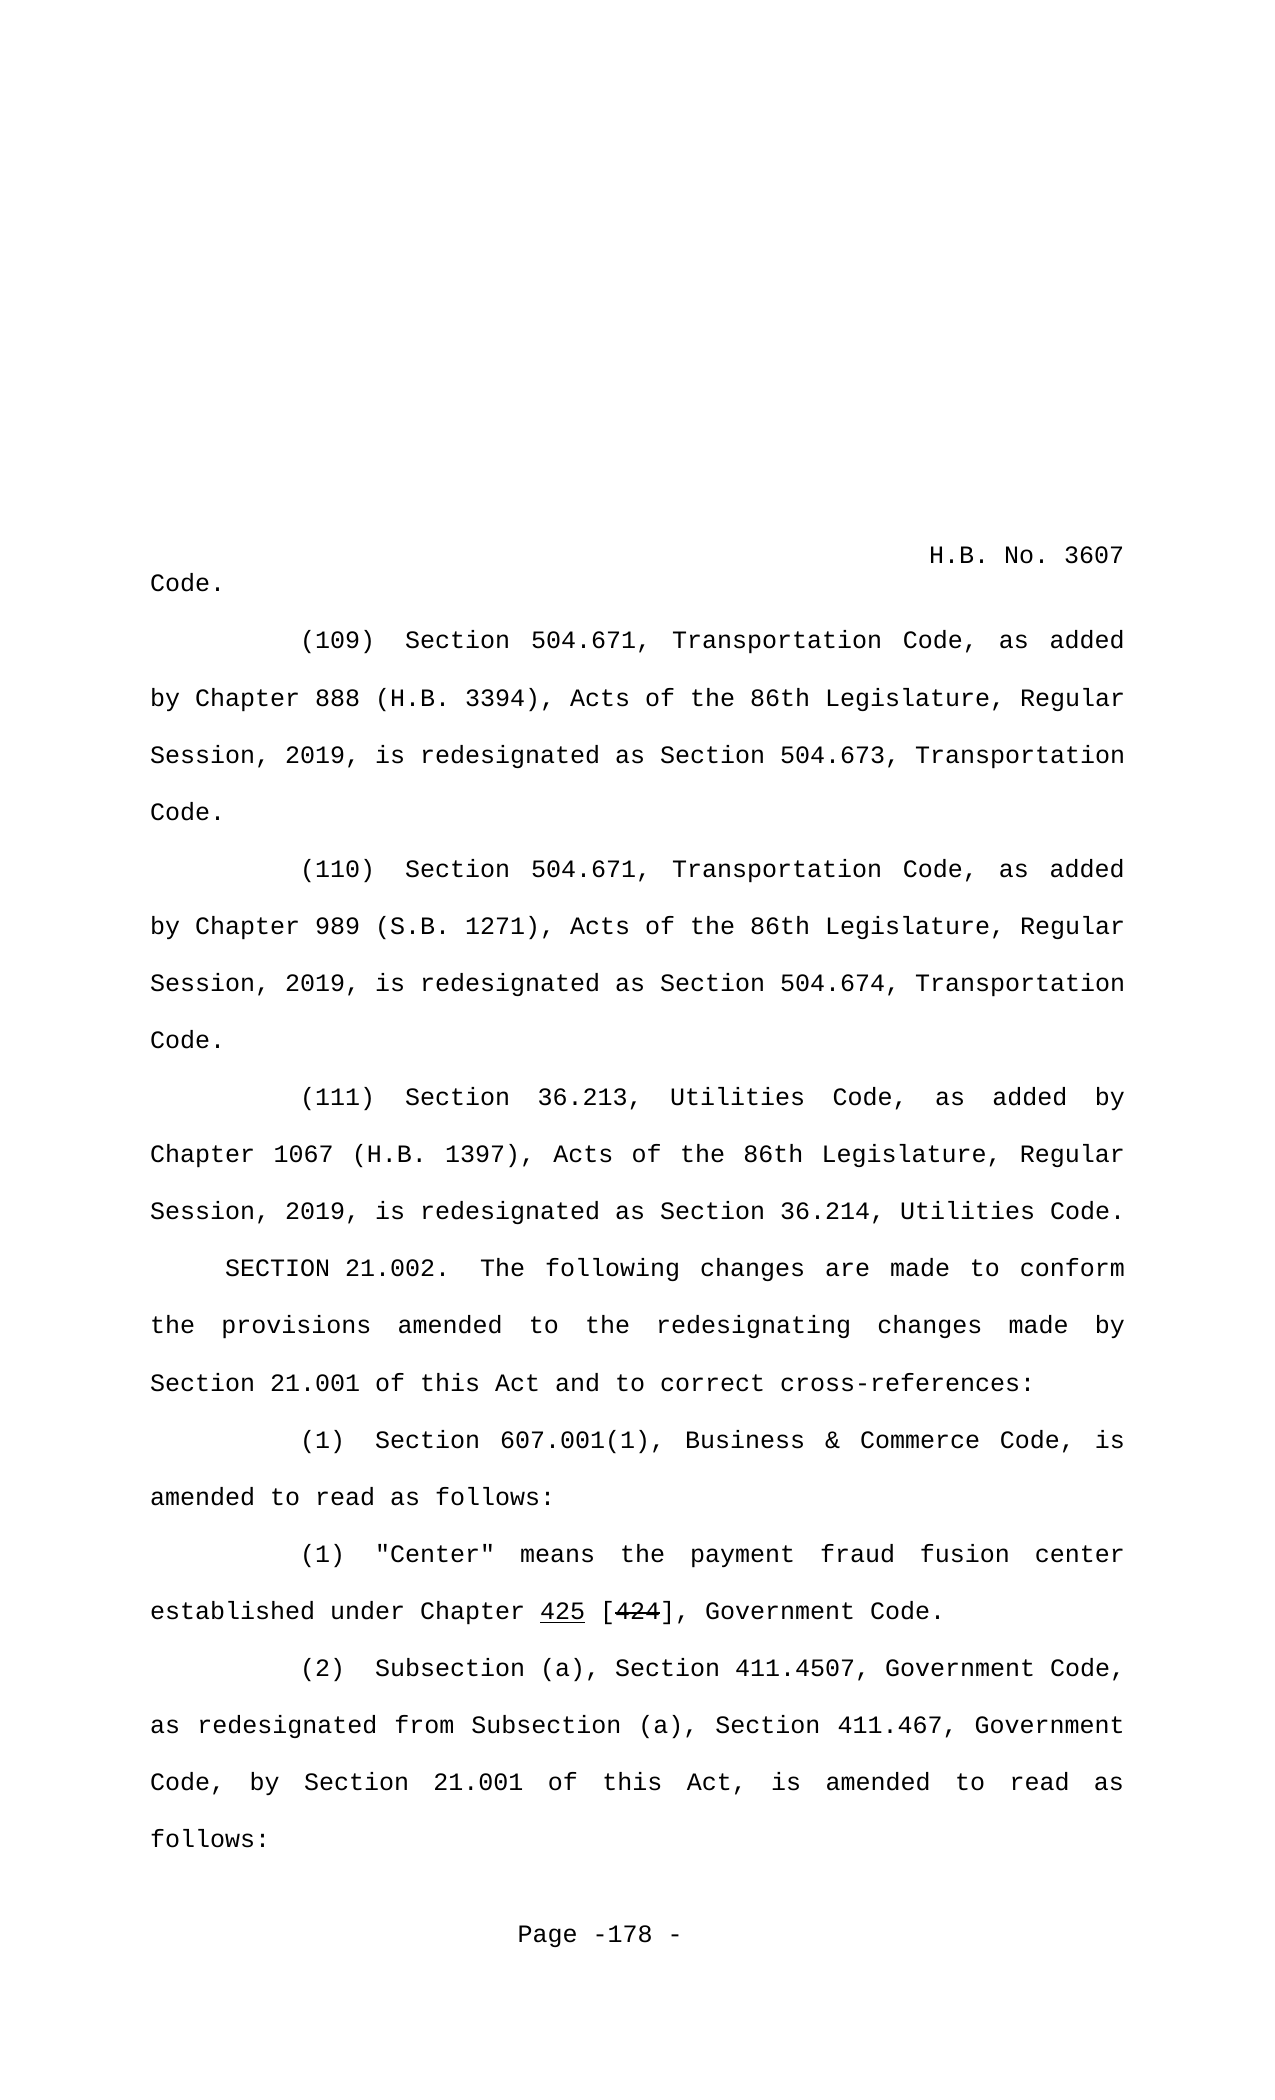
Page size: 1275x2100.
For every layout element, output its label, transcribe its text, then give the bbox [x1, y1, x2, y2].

text (1) "Center" means the payment fraud fusion center established under Chapter 425 [424], Government Code. [150, 1541, 1125, 1627]
text (109) Section 504.671, Transportation Code, as added by Chapter 888 (H.B. 3394), Acts of the 86th Legislature, Regular Session, 2019, is redesignated as Section 504.673, Transportation Code. [150, 628, 1125, 828]
text SECTION 21.002. The following changes are made to conform the provisions amended to the redesignating changes made by Section 21.001 of this Act and to correct cross-references: [150, 1256, 1125, 1398]
text (1) Section 607.001(1), Business & Commerce Code, is amended to read as follows: [150, 1427, 1125, 1513]
text (110) Section 504.671, Transportation Code, as added by Chapter 989 (S.B. 1271), Acts of the 86th Legislature, Regular Session, 2019, is redesignated as Section 504.674, Transportation Code. [150, 856, 1125, 1056]
text (2) Subsection (a), Section 411.4507, Government Code, as redesignated from Subsection (a), Section 411.467, Government Code, by Section 21.001 of this Act, is amended to read as follows: [150, 1655, 1125, 1855]
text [150, 571, 1125, 599]
text (111) Section 36.213, Utilities Code, as added by Chapter 1067 (H.B. 1397), Acts of the 86th Legislature, Regular Session, 2019, is redesignated as Section 36.214, Utilities Code. [150, 1084, 1125, 1227]
